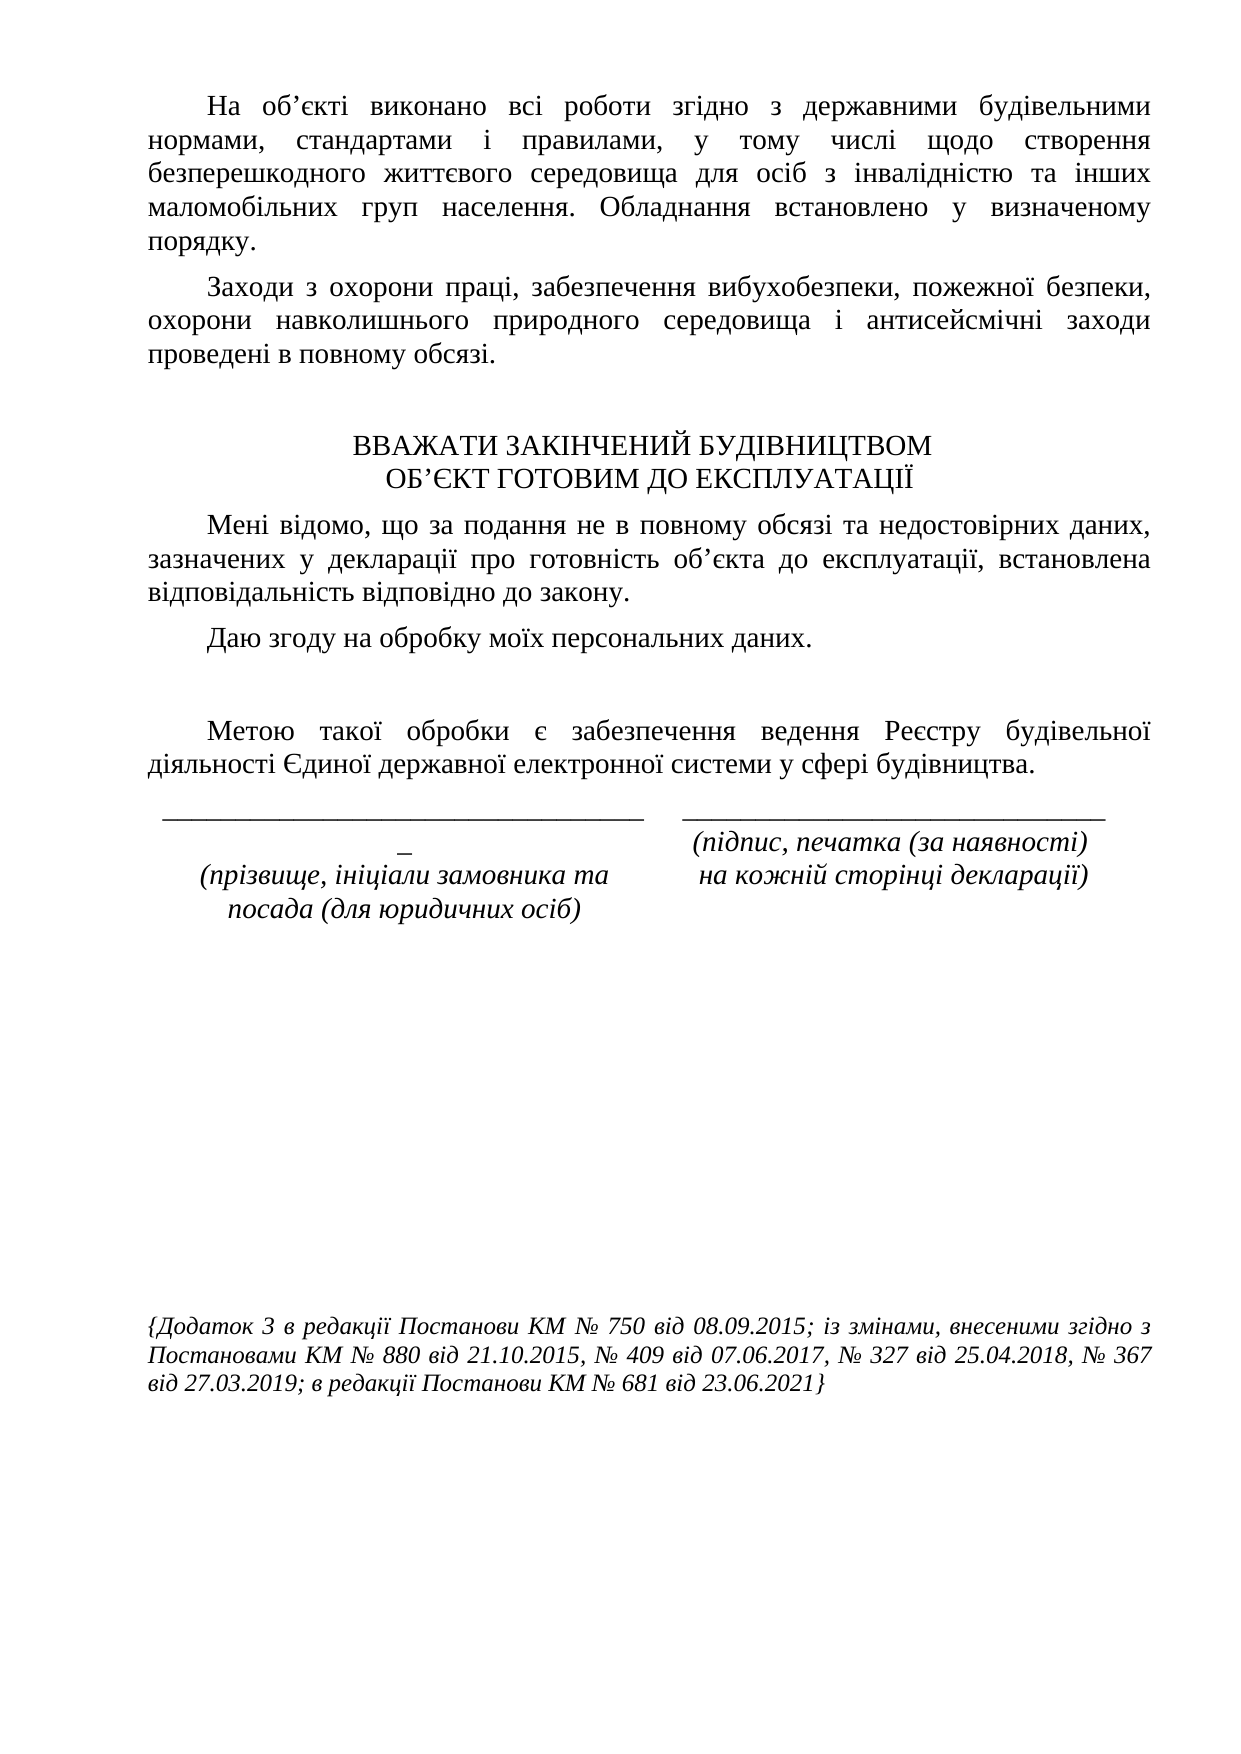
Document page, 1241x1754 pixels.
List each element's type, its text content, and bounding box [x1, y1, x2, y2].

text На об’єкті виконано всі роботи згідно з державними будівельними нормами, стандартами і правилами, у тому числі щодо створення безперешкодного життєвого середовища для осіб з інвалідністю та інших маломобільних груп населення. Обладнання встановлено у визначеному порядку. [148, 88, 1152, 256]
text Заходи з охорони праці, забезпечення вибухобезпеки, пожежної безпеки, охорони навколишнього природного середовища і антисейсмічні заходи проведені в повному обсязі. [148, 269, 1152, 369]
text {Додаток 3 в редакції Постанови КМ № 750 від 08.09.2015; із змінами, внесеними згідно з Постановами КМ № 880 від 21.10.2015, № 409 від 07.06.2017, № 327 від 25.04.2018, № 367 від 27.03.2019; в редакції Постанови КМ № 681 від 23.06.2021} [148, 1311, 1152, 1397]
text Мені відомо, що за подання не в повному обсязі та недостовірних даних, зазначених у декларації про готовність об’єкта до експлуатації, встановлена відповідальність відповідно до закону. [148, 507, 1152, 608]
text Метою такої обробки є забезпечення ведення Реєстру будівельної діяльності Єдиної державної електронної системи у сфері будівництва. [148, 713, 1152, 780]
table_header _____________________________ (підпис, печатка (за наявності) на кожній сторінці декларації) [663, 780, 1125, 935]
table_header __________________________________ (прізвище, ініціали замовника та посада (для юридичних осіб) [146, 780, 663, 935]
text Даю згоду на обробку моїх персональних даних. [148, 621, 1152, 654]
text ВВАЖАТИ ЗАКІНЧЕНИЙ БУДІВНИЦТВОМ ОБ’ЄКТ ГОТОВИМ ДО ЕКСПЛУАТАЦІЇ [148, 428, 1152, 495]
